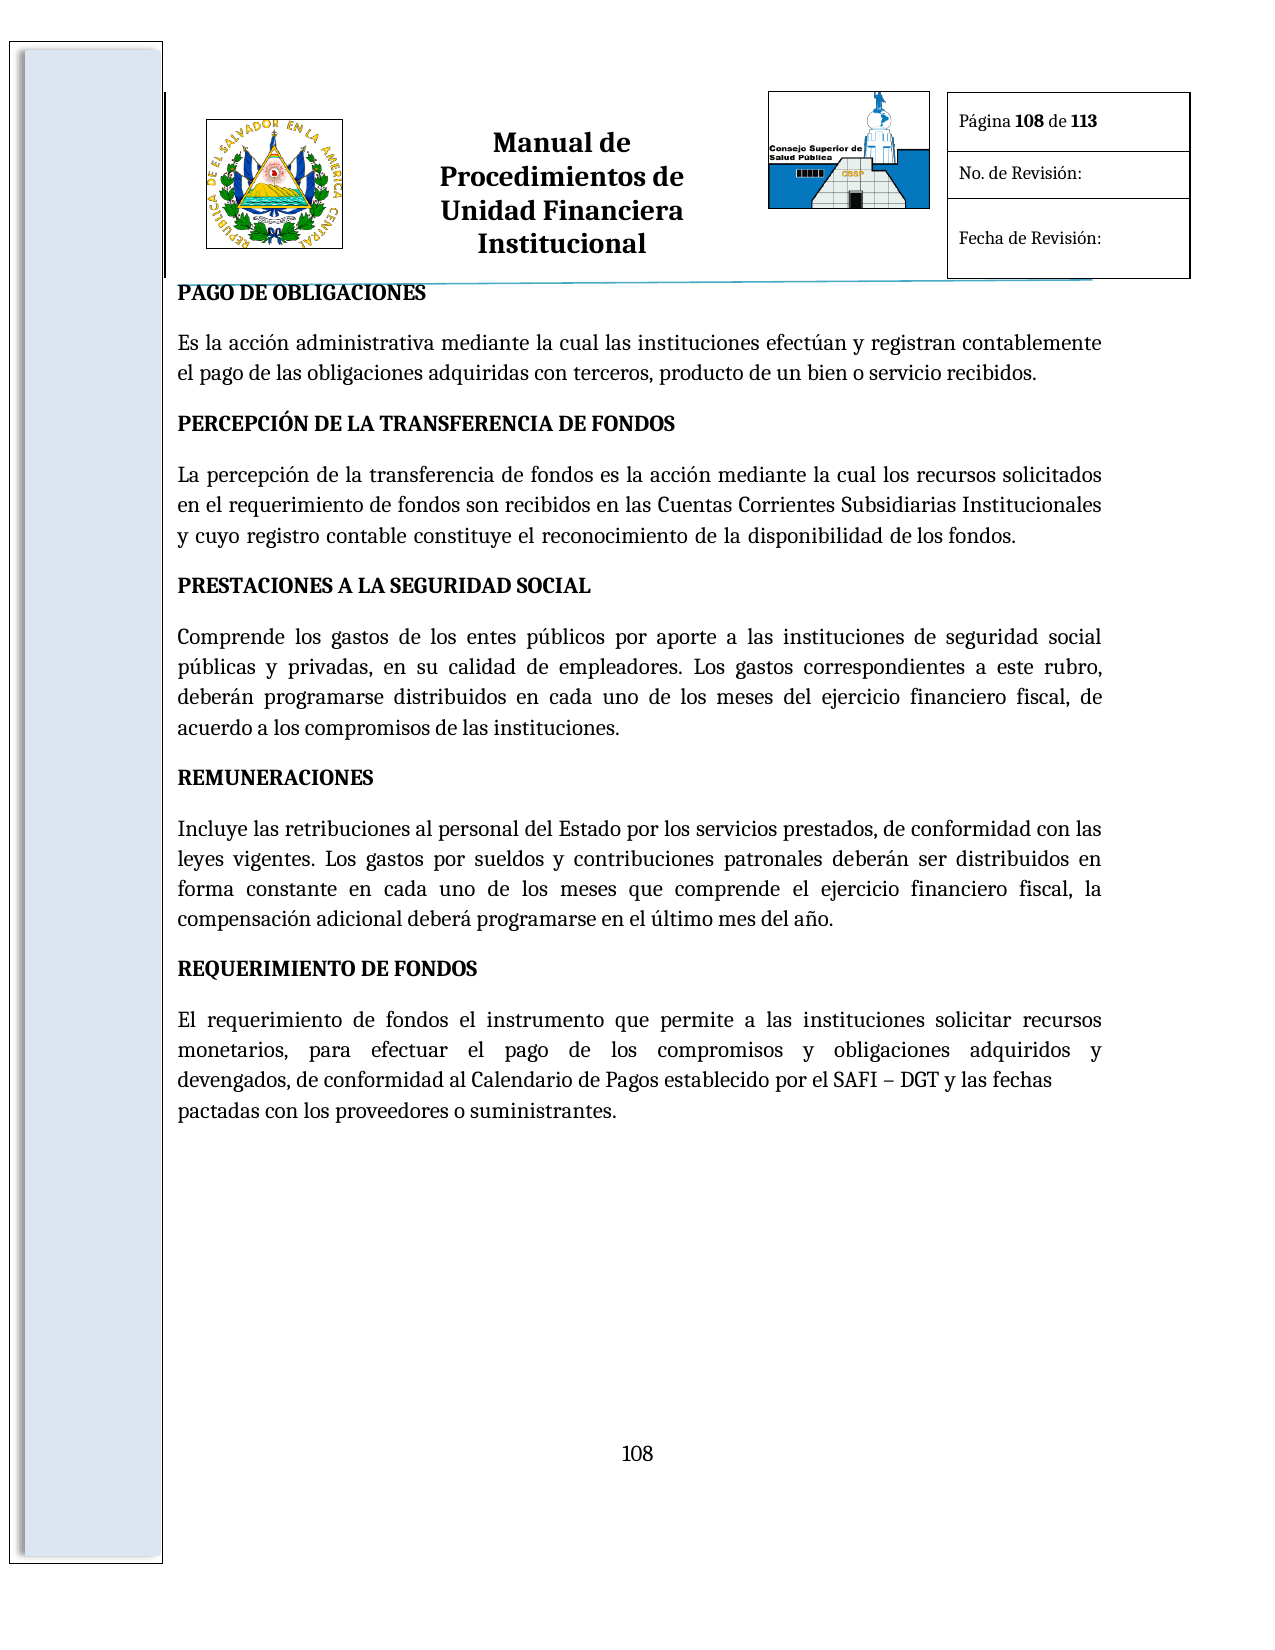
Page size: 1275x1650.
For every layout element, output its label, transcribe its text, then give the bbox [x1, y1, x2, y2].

text PAGO DE OBLIGACIONES [177, 279, 1179, 304]
table_cell Fecha de Revisión: [948, 199, 1189, 278]
table_cell No. de Revisión: [948, 152, 1189, 198]
text PERCEPCIÓN DE LA TRANSFERENCIA DE FONDOS [177, 411, 694, 437]
table_header Manual de Procedimientos de Unidad Financiera Institucional [166, 92, 947, 278]
text El requerimiento de fondos el instrumento que permite a las instituciones solicitar recursos monetarios, para efectuar el pago de los compromisos y obligaciones adquiridos y devengados, de conformidad al Calendario de Pagos establecido por el SAFI – DGT y las fechas [177, 1007, 1102, 1094]
table_header Página 108 de 113 [948, 93, 1189, 151]
text PRESTACIONES A LA SEGURIDAD SOCIAL [177, 572, 607, 599]
text REMUNERACIONES [177, 764, 381, 791]
picture [10, 42, 162, 1563]
text Incluye las retribuciones al personal del Estado por los servicios prestados, de conformidad con las leyes vigentes. Los gastos por sueldos y contribuciones patronales deberán ser distribuidos en forma constante en cada uno de los meses que comprende el ejercicio financiero fiscal, la compensación adicional deberá programarse en el último mes del año. [177, 815, 1102, 932]
text La percepción de la transferencia de fondos es la acción mediante la cual los recursos solicitados en el requerimiento de fondos son recibidos en las Cuentas Corrientes Subsidiarias Institucionales y cuyo registro contable constituye el reconocimiento de la disponibilidad de los fondos. [177, 462, 1102, 549]
text REQUERIMIENTO DE FONDOS [177, 956, 491, 982]
text Comprende los gastos de los entes públicos por aporte a las instituciones de seguridad social públicas y privadas, en su calidad de empleadores. Los gastos correspondientes a este rubro, deberán programarse distribuidos en cada uno de los meses del ejercicio financiero fiscal, de acuerdo a los compromisos de las instituciones. [177, 624, 1102, 741]
text pactadas con los proveedores o suministrantes. [177, 1097, 643, 1122]
text Es la acción administrativa mediante la cual las instituciones efectúan y registran contablemente el pago de las obligaciones adquiridas con terceros, producto de un bien o servicio recibidos. [177, 330, 1102, 386]
text 108 [615, 1441, 661, 1467]
